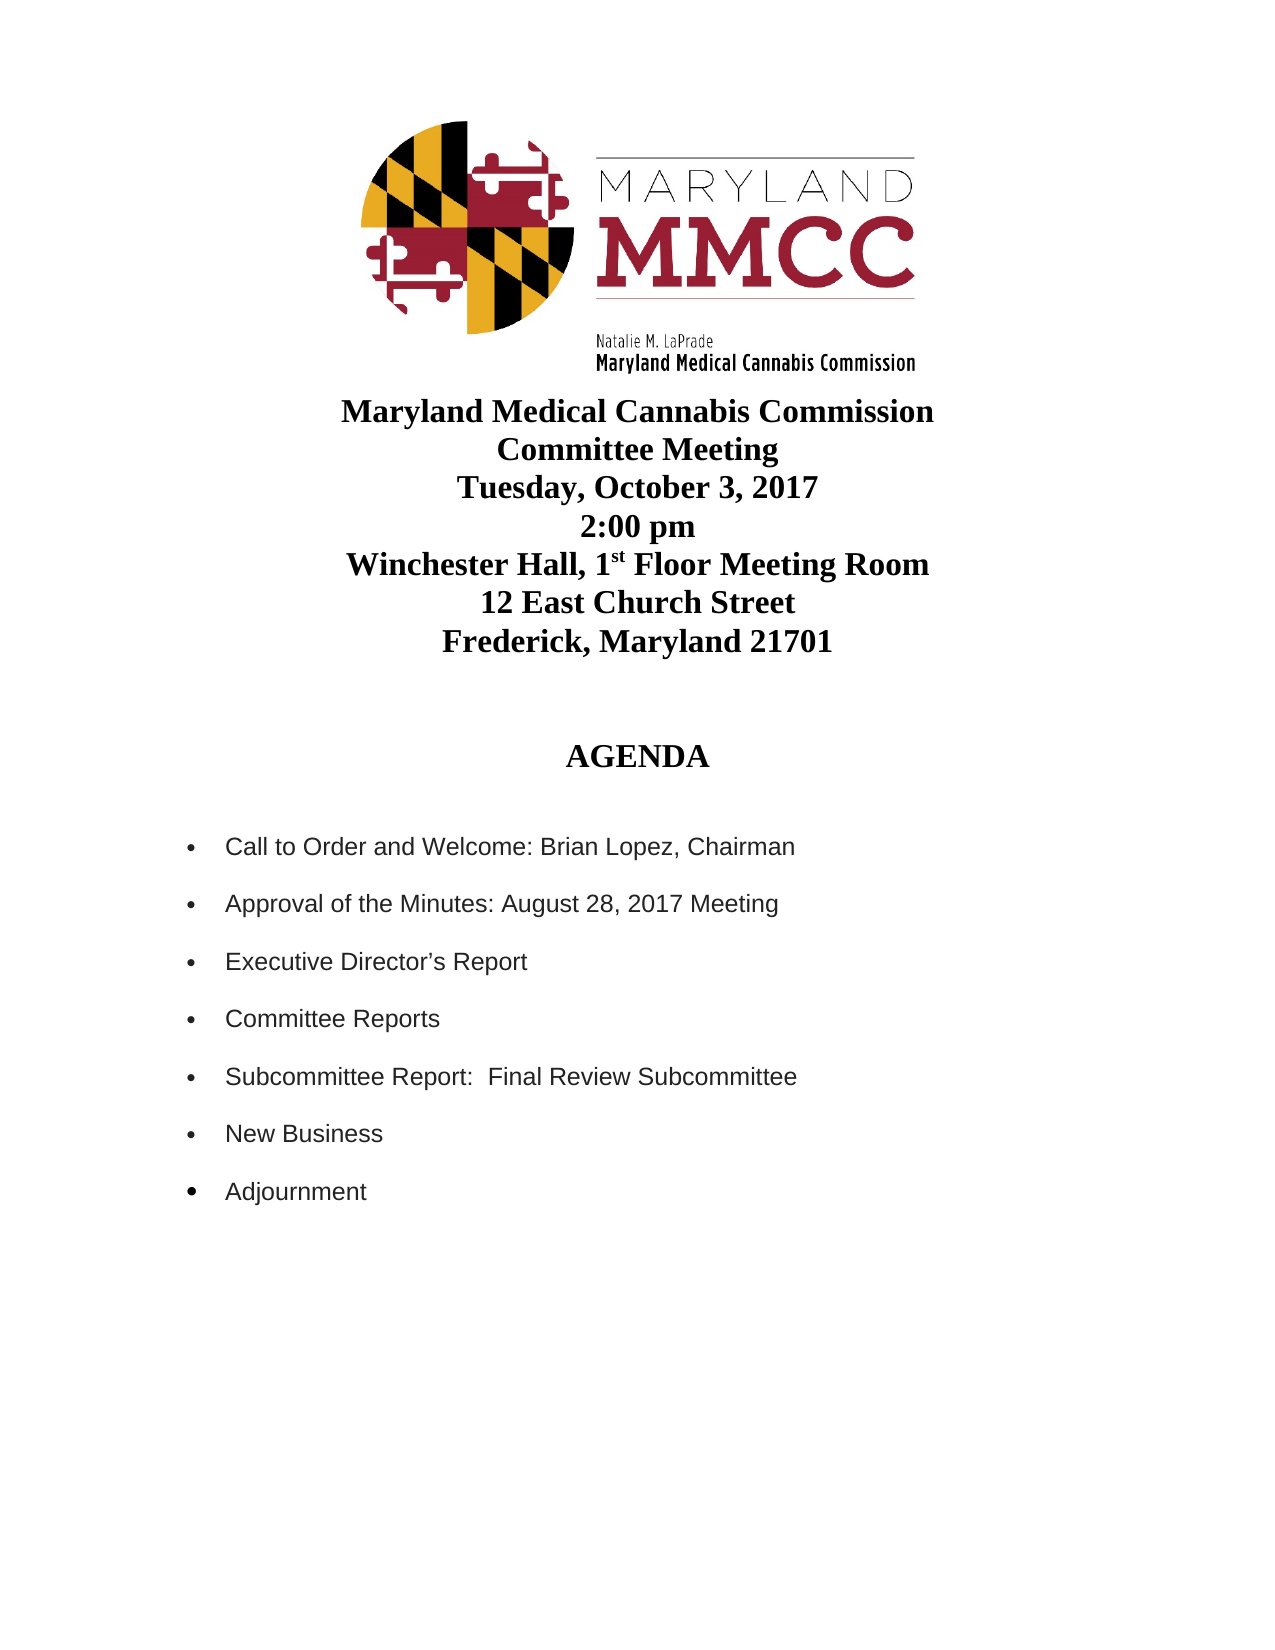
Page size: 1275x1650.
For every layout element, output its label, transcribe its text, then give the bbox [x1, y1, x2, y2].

list Adjournment [187, 1177, 1125, 1206]
list Committee Reports [187, 1004, 1125, 1033]
text Committee Meeting [150, 429, 1125, 468]
list New Business [187, 1119, 1125, 1148]
text Maryland Medical Cannabis Commission [150, 391, 1125, 429]
list Approval of the Minutes: August 28, 2017 Meeting [187, 889, 1125, 918]
text Tuesday, October 3, 2017 [150, 468, 1125, 506]
text 12 East Church Street [150, 583, 1125, 621]
text AGENDA [150, 736, 1125, 774]
text 2:00 pm [150, 506, 1125, 544]
list Subcommittee Report: Final Review Subcommittee [187, 1062, 1125, 1091]
list Executive Director’s Report [187, 947, 1125, 976]
text Frederick, Maryland 21701 [150, 621, 1125, 659]
picture [343, 105, 932, 391]
text Winchester Hall, 1st Floor Meeting Room [150, 544, 1125, 583]
list Call to Order and Welcome: Brian Lopez, Chairman [187, 832, 1125, 861]
